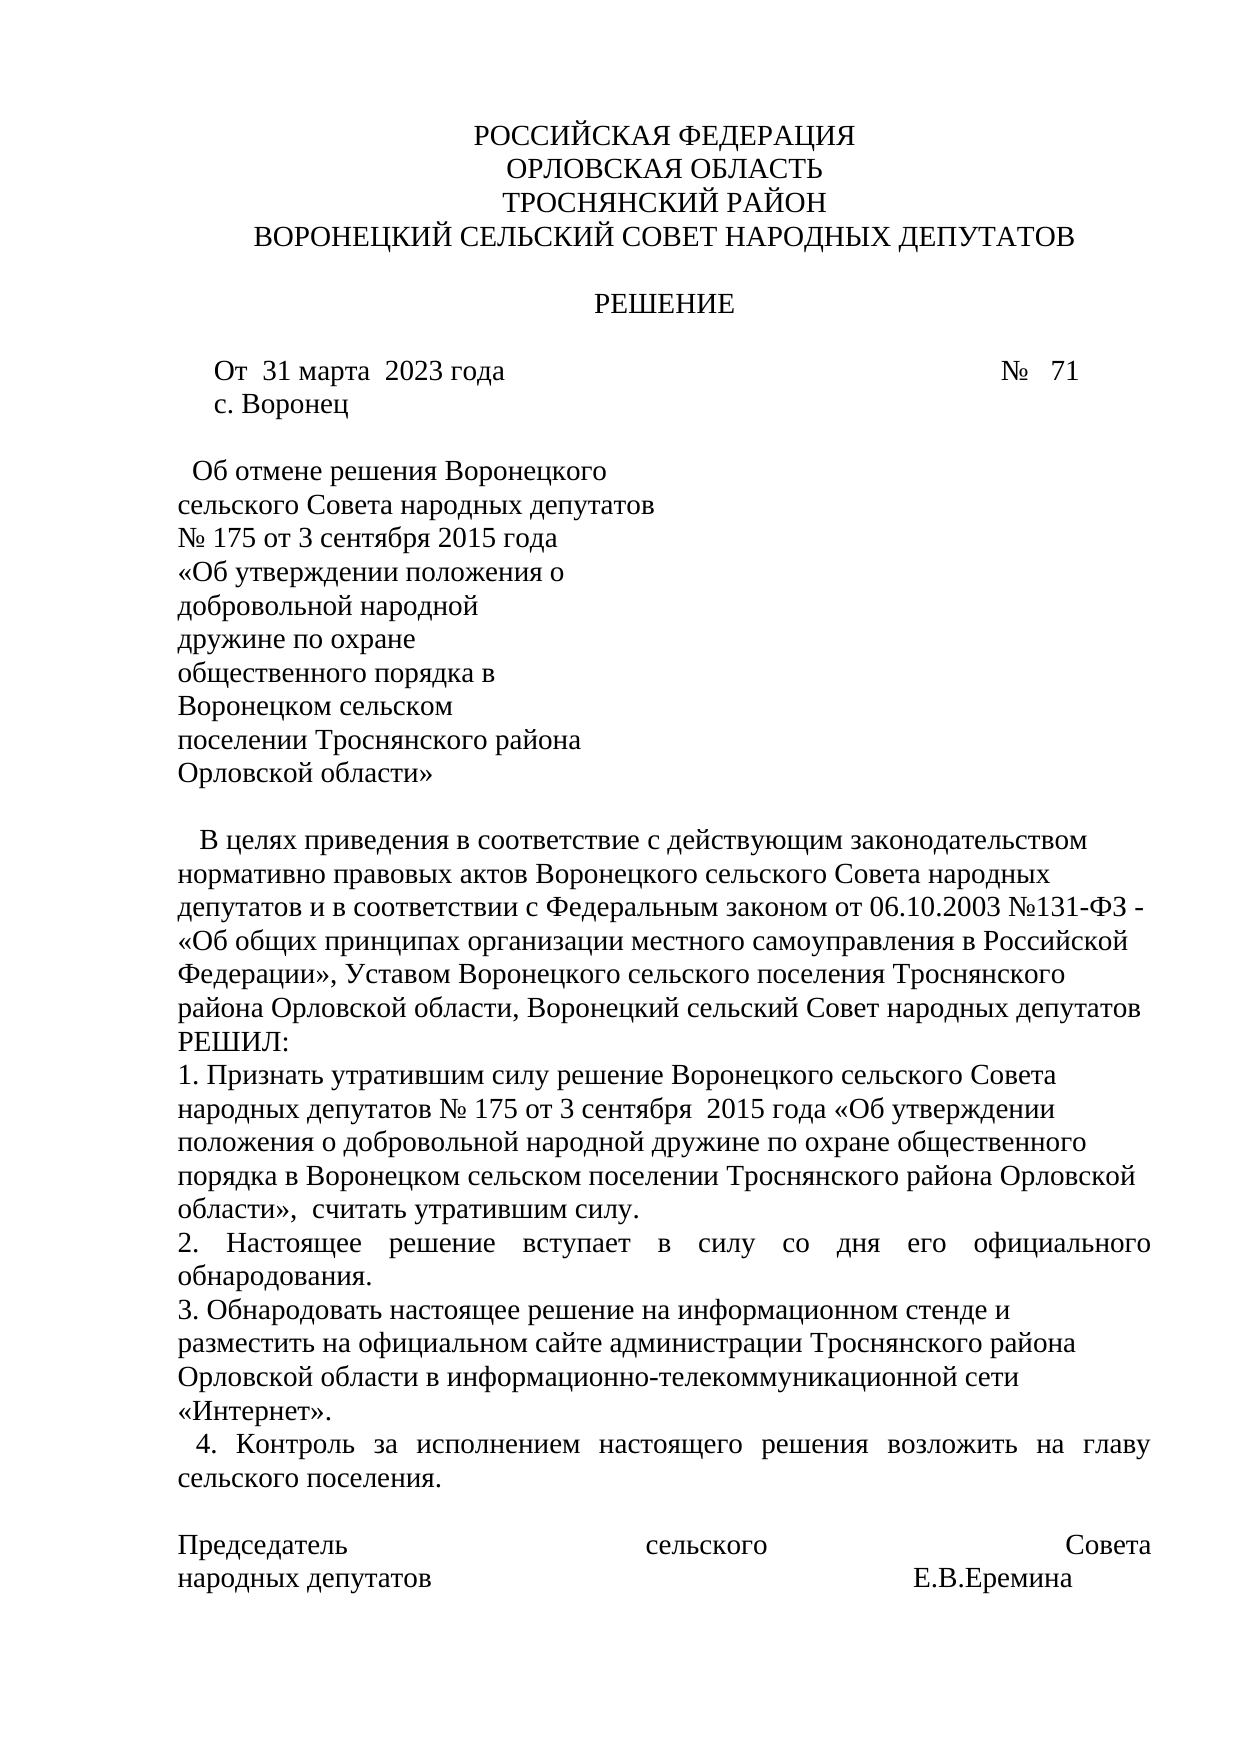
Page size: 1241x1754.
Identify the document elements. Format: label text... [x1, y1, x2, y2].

text 1. Признать утратившим силу решение Воронецкого сельского Совета народных депутатов № 175 от 3 сентября 2015 года «Об утверждении положения о добровольной народной дружине по охране общественного порядка в Воронецком сельском поселении Троснянского района Орловской области», считать утратившим силу. [177, 1057, 1152, 1225]
text РОССИЙСКАЯ ФЕДЕРАЦИЯ [177, 118, 1152, 152]
text с. Воронец [177, 386, 1152, 420]
text ОРЛОВСКАЯ ОБЛАСТЬ [177, 152, 1152, 185]
text ТРОСНЯНСКИЙ РАЙОН [177, 185, 1152, 219]
text ВОРОНЕЦКИЙ СЕЛЬСКИЙ СОВЕТ НАРОДНЫХ ДЕПУТАТОВ [177, 219, 1152, 252]
text 2. Настоящее решение вступает в силу со дня его официального обнародования. [177, 1225, 1152, 1292]
text От 31 марта 2023 года № 71 [177, 353, 1152, 386]
text 3. Обнародовать настоящее решение на информационном стенде и разместить на официальном сайте администрации Троснянского района Орловской области в информационно-телекоммуникационной сети «Интернет». [177, 1292, 1152, 1426]
text РЕШЕНИЕ [177, 286, 1152, 319]
text сельского Совета народных депутатов [177, 487, 1152, 521]
text Об отмене решения Воронецкого [177, 453, 1152, 487]
text 4. Контроль за исполнением настоящего решения возложить на главу сельского поселения. [177, 1426, 1152, 1493]
text № 175 от 3 сентября 2015 года «Об утверждении положения о добровольной народной дружине по охране общественного порядка в Воронецком сельском поселении Троснянского района Орловской области» [177, 521, 588, 789]
text В целях приведения в соответствие с действующим законодательством нормативно правовых актов Воронецкого сельского Совета народных депутатов и в соответствии с Федеральным законом от 06.10.2003 №131-ФЗ - «Об общих принципах организации местного самоуправления в Российской Федерации», Уставом Воронецкого сельского поселения Троснянского района Орловской области, Воронецкий сельский Совет народных депутатов РЕШИЛ: [177, 822, 1152, 1057]
text Председатель сельского Совета народных депутатов Е.В.Еремина [177, 1527, 1152, 1594]
